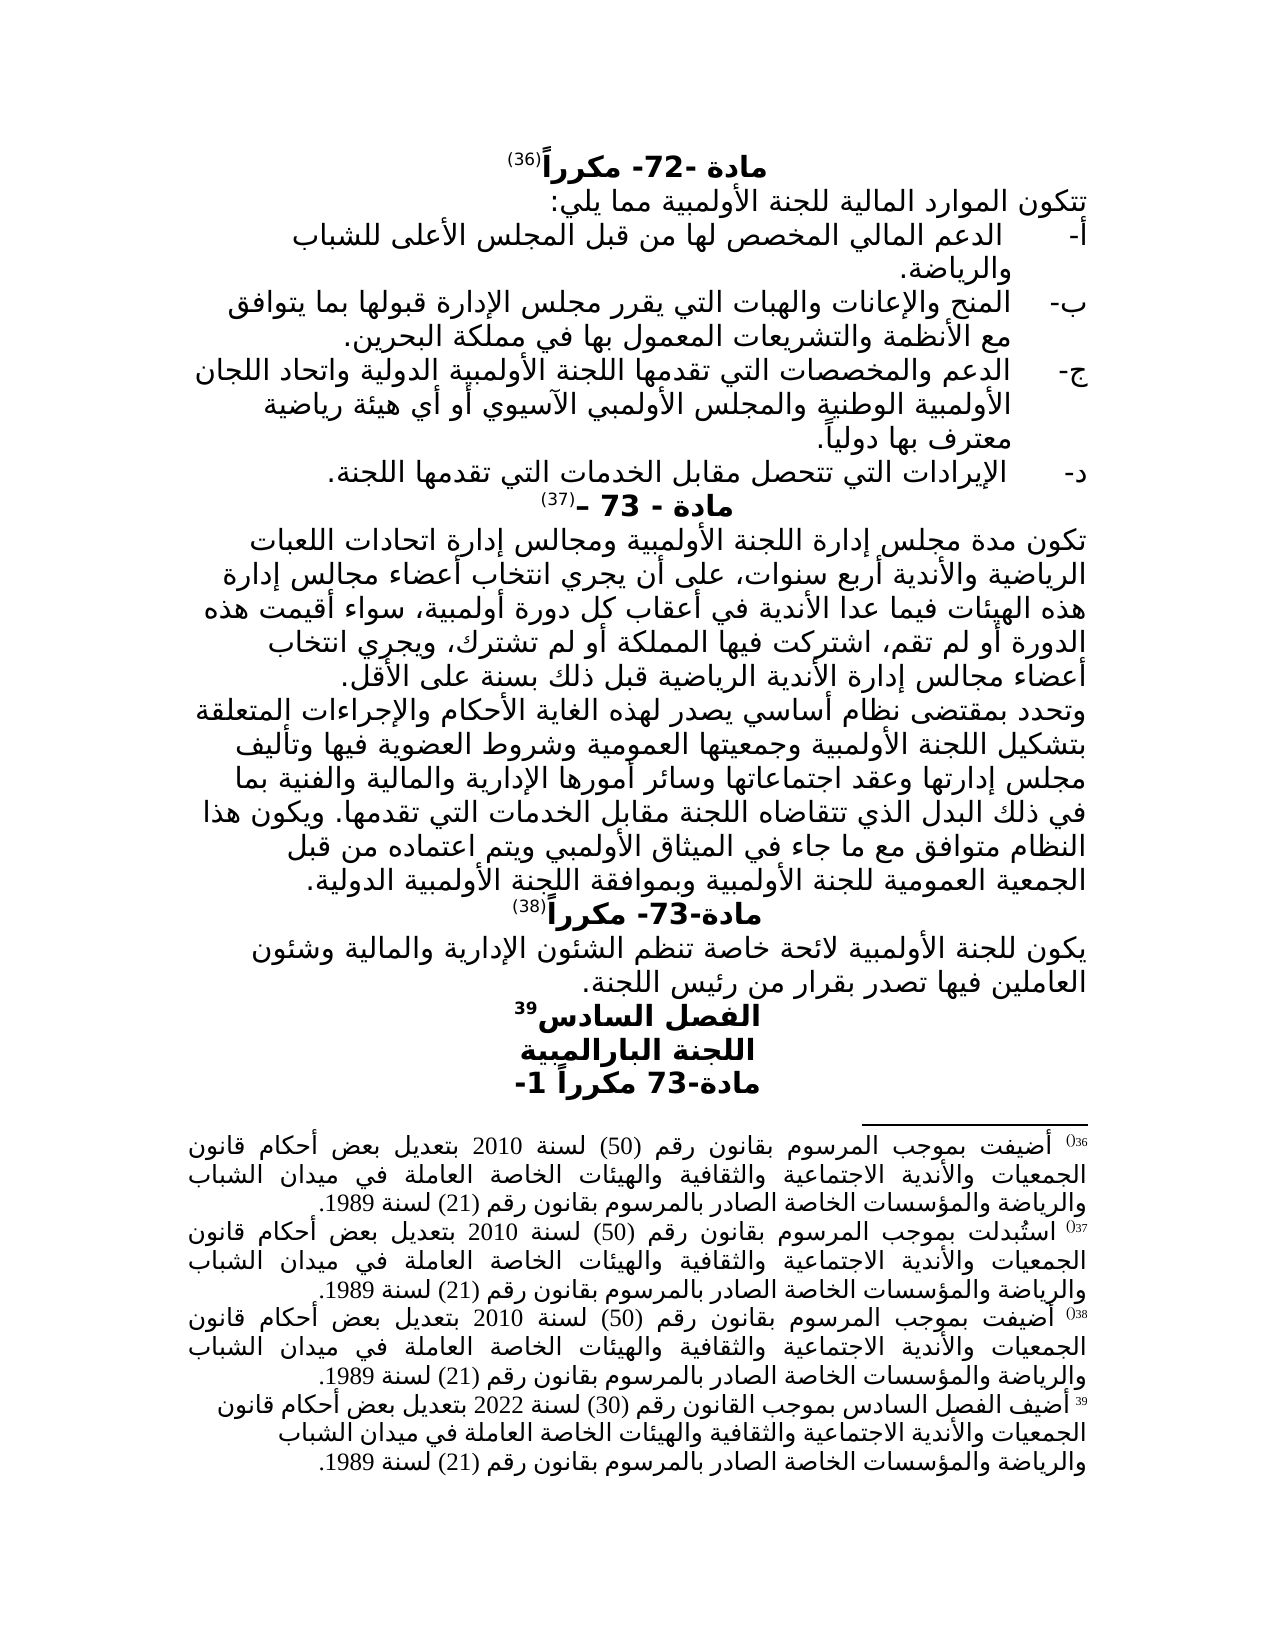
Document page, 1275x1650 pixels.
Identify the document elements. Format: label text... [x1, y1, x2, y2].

text ج- الدعم والمخصصات التي تقدمها اللجنة الأولمبية الدولية واتحاد اللجان الأولمبية الوطنية والمجلس الأولمبي الآسيوي أو أي هيئة رياضية معترف بها دولياً. [187, 354, 1087, 456]
text ‌د- الإيرادات التي تتحصل مقابل الخدمات التي تقدمها اللجنة. [187, 456, 1087, 489]
text تكون مدة مجلس إدارة اللجنة الأولمبية ومجالس إدارة اتحادات اللعبات الرياضية والأندية أربع سنوات، على أن يجري انتخاب أعضاء مجالس إدارة هذه الهيئات فيما عدا الأندية في أعقاب كل دورة أولمبية، سواء أقيمت هذه الدورة أو لم تقم، اشتركت فيها المملكة أو لم تشترك، ويجري انتخاب أعضاء مجالس إدارة الأندية الرياضية قبل ذلك بسنة على الأقل. [187, 523, 1087, 693]
text وتحدد بمقتضى نظام أساسي يصدر لهذه الغاية الأحكام والإجراءات المتعلقة بتشكيل اللجنة الأولمبية وجمعيتها العمومية وشروط العضوية فيها وتأليف مجلس إدارتها وعقد اجتماعاتها وسائر أمورها الإدارية والمالية والفنية بما في ذلك البدل الذي تتقاضاه اللجنة مقابل الخدمات التي تقدمها. ويكون هذا النظام متوافق مع ما جاء في الميثاق الأولمبي ويتم اعتماده من قبل الجمعية العمومية للجنة الأولمبية وبموافقة اللجنة الأولمبية الدولية. [187, 693, 1087, 897]
text تتكون الموارد المالية للجنة الأولمبية مما يلي: [187, 184, 1087, 218]
text ‌أ- الدعم المالي المخصص لها من قبل المجلس الأعلى للشباب والرياضة. [187, 218, 1087, 286]
text مادة-73 مكرراً 1- [187, 1067, 1087, 1101]
text الفصل السادس [187, 999, 1087, 1033]
text اللجنة البارالمبية [187, 1033, 1087, 1067]
text يكون للجنة الأولمبية لائحة خاصة تنظم الشئون الإدارية والمالية وشئون العاملين فيها تصدر بقرار من رئيس اللجنة. [187, 931, 1087, 999]
text ‌ب- المنح والإعانات والهبات التي يقرر مجلس الإدارة قبولها بما يتوافق مع الأنظمة والتشريعات المعمول بها في مملكة البحرين. [187, 286, 1087, 354]
text مادة-73- مكرراً() [187, 897, 1087, 931]
text مادة -72- مكرراً() [187, 150, 1087, 184]
text مادة - 73 –() [187, 489, 1087, 523]
